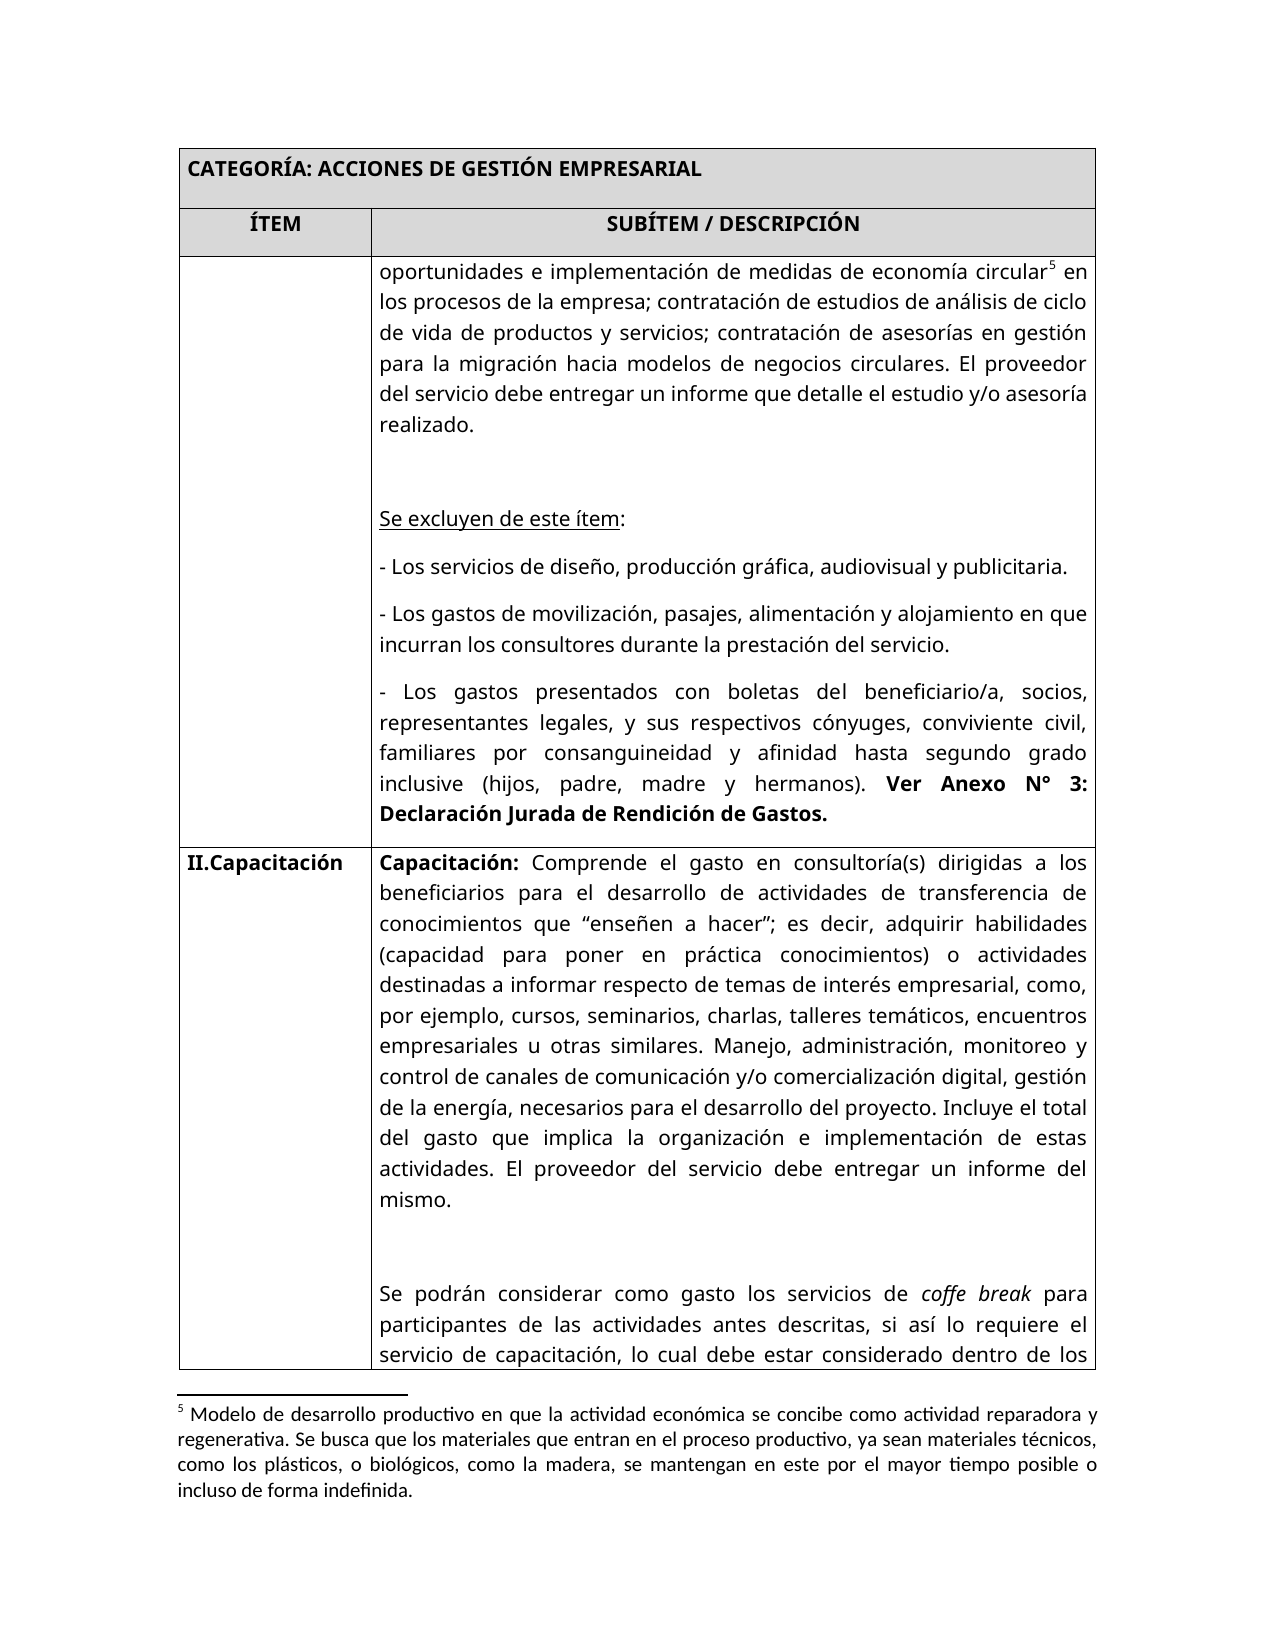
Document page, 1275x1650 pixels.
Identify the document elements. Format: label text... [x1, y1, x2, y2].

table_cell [372, 848, 1095, 1369]
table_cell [372, 257, 1095, 847]
table_cell ÍTEM [180, 209, 371, 256]
table_cell Capacitación [180, 848, 371, 1369]
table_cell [180, 257, 371, 847]
table_header CATEGORÍA: ACCIONES DE GESTIÓN EMPRESARIAL [180, 149, 1095, 208]
table_cell SUBÍTEM / DESCRIPCIÓN [372, 209, 1095, 256]
